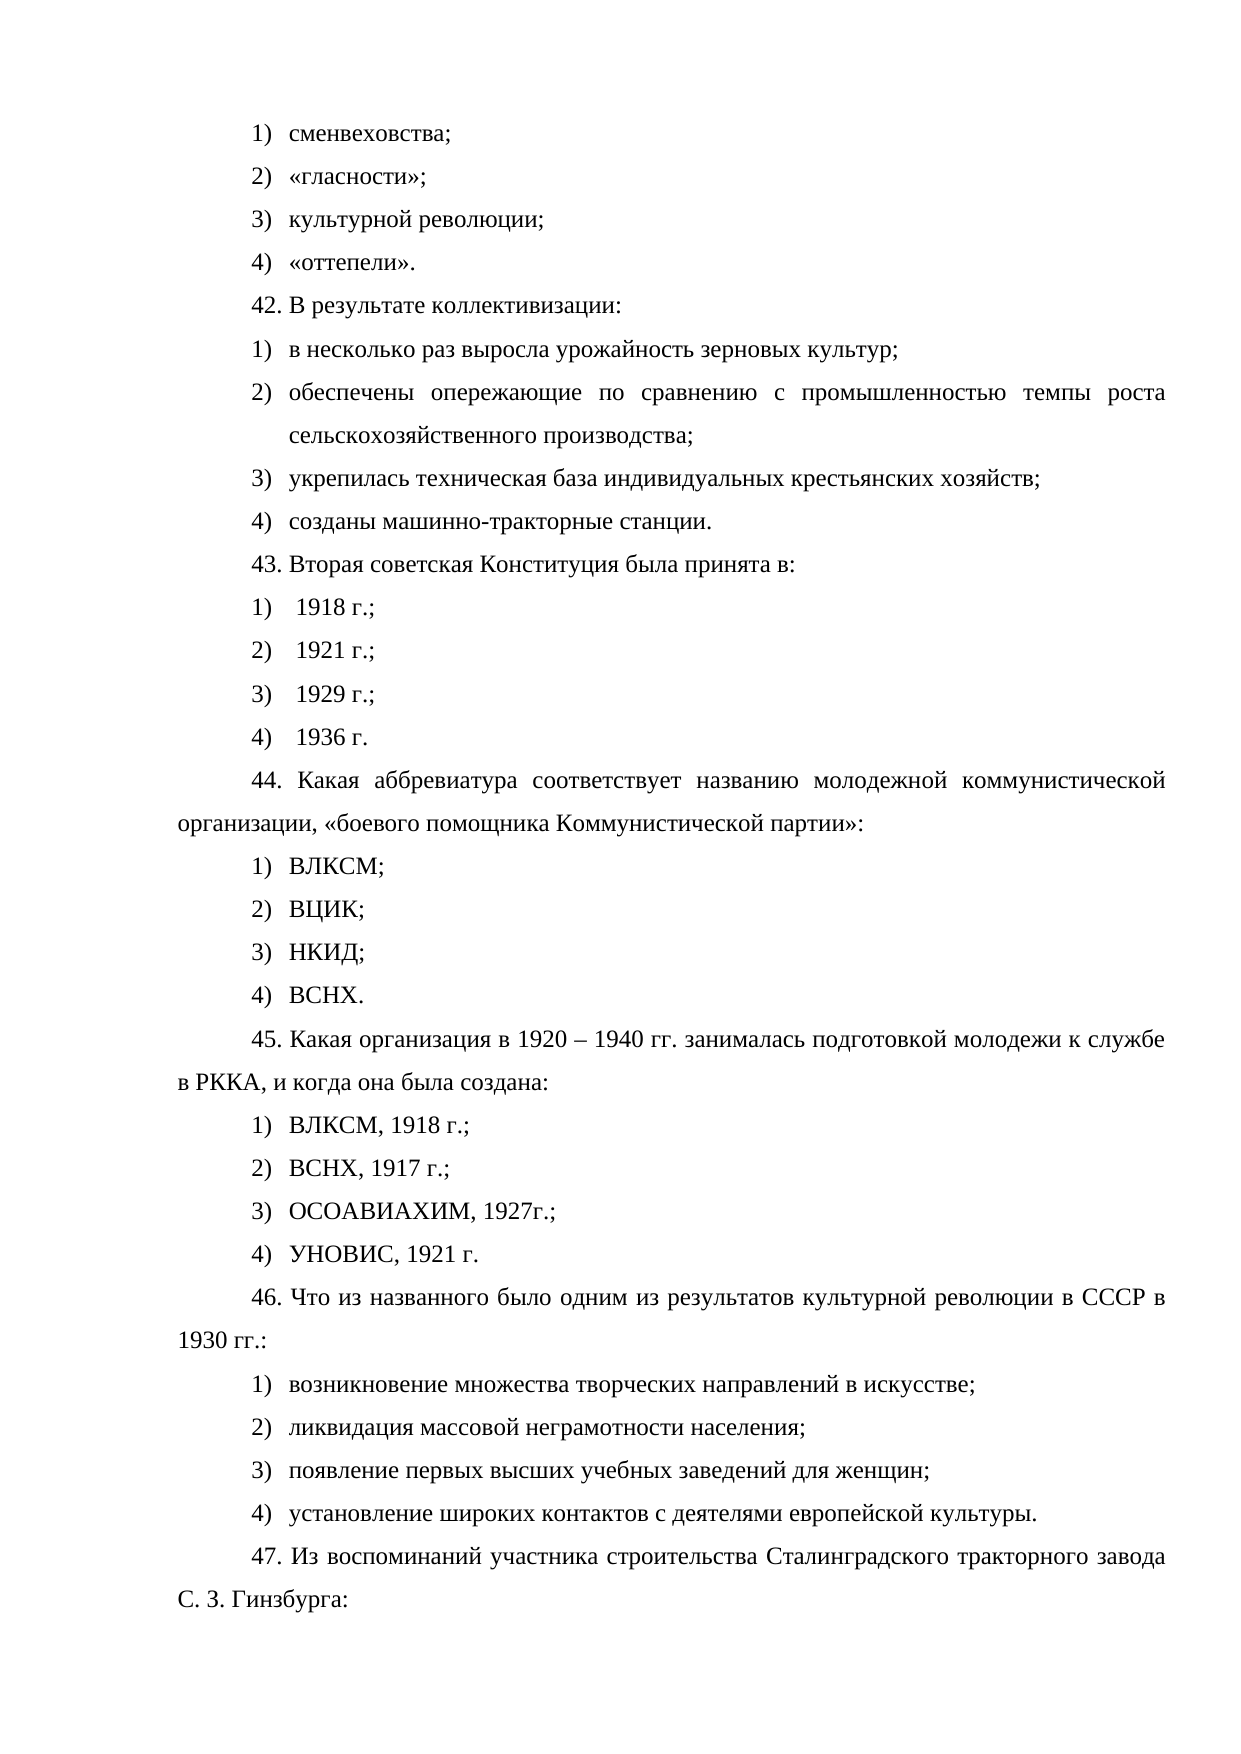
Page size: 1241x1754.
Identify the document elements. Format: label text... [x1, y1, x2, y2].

list ВСНХ. [251, 981, 1167, 1009]
list ВСНХ, 1917 г.; [251, 1153, 1167, 1182]
list 1921 г.; [251, 636, 1167, 664]
list сменвеховства; [251, 118, 1167, 147]
list 45. Какая организация в 1920 – 1940 гг. занималась подготовкой молодежи к службе в РККА, и когда она была создана: [177, 1024, 1167, 1096]
list 1918 г.; [251, 592, 1167, 621]
list обеспечены опережающие по сравнению с промышленностью темпы роста сельскохозяйственного производства; [251, 377, 1167, 449]
list 1936 г. [251, 722, 1167, 751]
list «гласности»; [251, 161, 1167, 190]
list созданы машинно-тракторные станции. [251, 506, 1167, 535]
list в несколько раз выросла урожайность зерновых культур; [251, 334, 1167, 362]
list 1929 г.; [251, 679, 1167, 707]
list культурной революции; [251, 204, 1167, 233]
list ОСОАВИАХИМ, 1927г.; [251, 1196, 1167, 1225]
list НКИД; [251, 937, 1167, 966]
list «оттепели». [251, 247, 1167, 276]
list ВЦИК; [251, 894, 1167, 923]
list 44. Какая аббревиатура соответствует названию молодежной коммунистической организации, «боевого помощника Коммунистической партии»: [177, 765, 1167, 837]
list ВЛКСМ; [251, 851, 1167, 880]
list установление широких контактов с деятелями европейской культуры. [251, 1498, 1167, 1527]
list ликвидация массовой неграмотности населения; [251, 1412, 1167, 1441]
list укрепилась техническая база индивидуальных крестьянских хозяйств; [251, 463, 1167, 492]
list ВЛКСМ, 1918 г.; [251, 1110, 1167, 1139]
list 43. Вторая советская Конституция была принята в: [177, 549, 1167, 578]
list возникновение множества творческих направлений в искусстве; [251, 1369, 1167, 1397]
list 42. В результате коллективизации: [177, 291, 1167, 319]
list появление первых высших учебных заведений для женщин; [251, 1455, 1167, 1484]
list 47. Из воспоминаний участника строительства Сталинградского тракторного завода С. З. Гинзбурга: [177, 1541, 1167, 1613]
list 46. Что из названного было одним из результатов культурной революции в СССР в 1930 гг.: [177, 1282, 1167, 1354]
list УНОВИС, 1921 г. [251, 1239, 1167, 1268]
